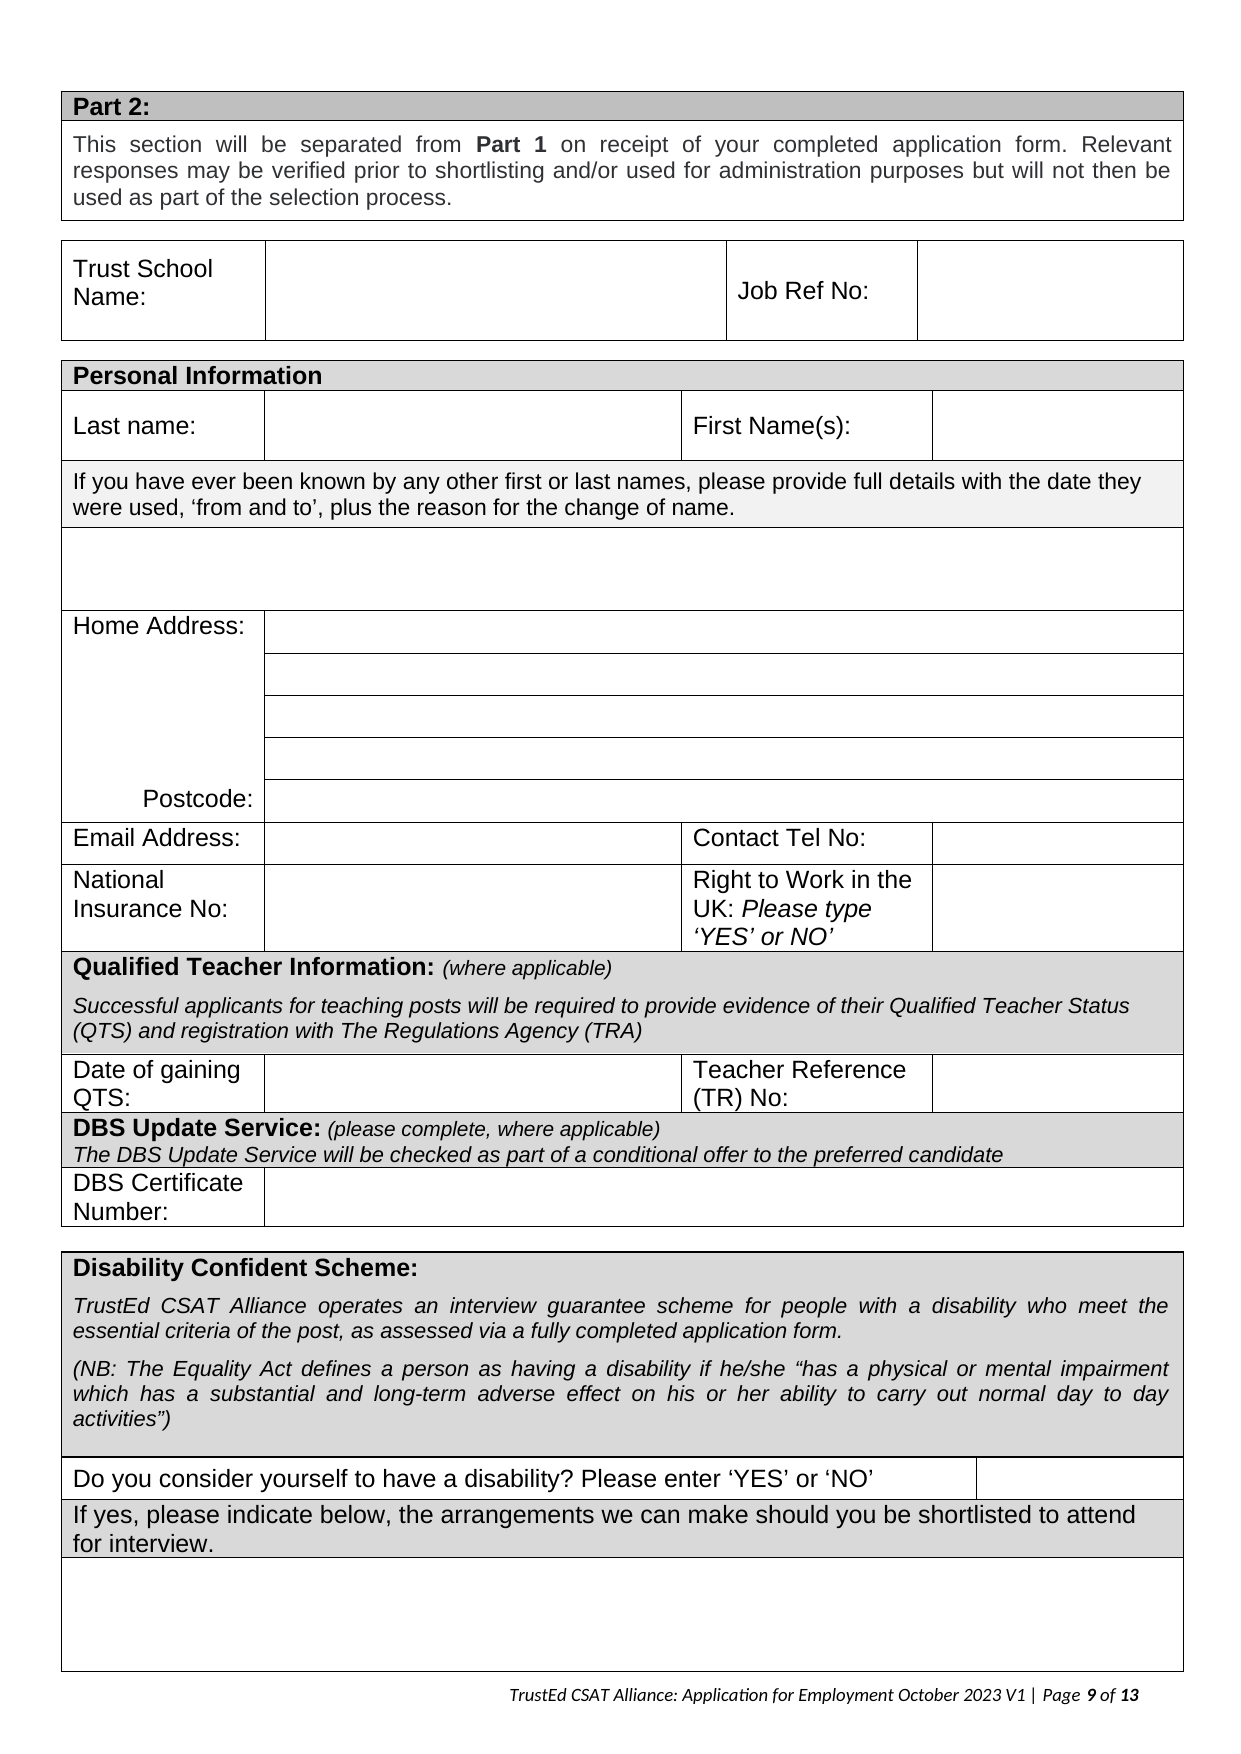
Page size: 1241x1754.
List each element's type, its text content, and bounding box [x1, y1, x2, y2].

table_cell [265, 823, 681, 864]
table_cell If you have ever been known by any other first or last names, please provide full details with the date they were used, ‘from and to’, plus the reason for the change of name. [62, 461, 1183, 527]
table_cell Do you consider yourself to have a disability? Please enter ‘YES’ or ‘NO’ [62, 1458, 976, 1499]
table_header Job Ref No: [727, 241, 917, 340]
table_cell First Name(s): [682, 391, 932, 460]
table_header Personal Information [62, 361, 1183, 390]
table_cell [265, 1055, 681, 1112]
table_cell If yes, please indicate below, the arrangements we can make should you be shortlisted to attend for interview. [62, 1500, 1183, 1557]
table_cell [265, 696, 1183, 737]
table_cell Date of gaining QTS: [62, 1055, 264, 1112]
table_header [266, 241, 726, 340]
table_cell Teacher Reference (TR) No: [682, 1055, 932, 1112]
table_cell Email Address: [62, 823, 264, 864]
table_cell [265, 654, 1183, 695]
table_cell DBS Update Service: (please complete, where applicable) The DBS Update Service will be checked as part of a conditional offer to the preferred candidate [62, 1113, 1183, 1167]
table_cell [62, 1558, 1183, 1671]
table_header [918, 241, 1183, 340]
table_cell [933, 865, 1183, 951]
table_header Trust School Name: [62, 241, 265, 340]
table_cell [265, 1168, 1183, 1226]
table_cell DBS Certificate Number: [62, 1168, 264, 1226]
table_cell Right to Work in the UK: Please type ‘YES’ or NO’ [682, 865, 932, 951]
table_header Disability Confident Scheme: TrustEd CSAT Alliance operates an interview guarantee scheme for people with a disability who meet the essential criteria of the post, as assessed via a fully completed application form. (NB: The Equality Act defines a person as having a disability if he/she “has a physical or mental impairment which has a substantial and long-term adverse effect on his or her ability to carry out normal day to day activities”) [62, 1253, 1183, 1456]
table_cell [265, 780, 1183, 822]
table_cell [265, 738, 1183, 779]
table_cell [977, 1458, 1183, 1499]
table_header Part 2: [62, 92, 1183, 120]
table_cell Home Address: Postcode: [62, 611, 264, 822]
table_cell [62, 528, 1183, 610]
table_cell [933, 823, 1183, 864]
table_cell This section will be separated from Part 1 on receipt of your completed application form. Relevant responses may be verified prior to shortlisting and/or used for administration purposes but will not then be used as part of the selection process. [62, 121, 1183, 220]
table_cell [933, 1055, 1183, 1112]
table_cell Last name: [62, 391, 264, 460]
table_cell National Insurance No: [62, 865, 264, 951]
table_cell Qualified Teacher Information: (where applicable) Successful applicants for teaching posts will be required to provide evidence of their Qualified Teacher Status (QTS) and registration with The Regulations Agency (TRA) [62, 952, 1183, 1053]
table_cell Contact Tel No: [682, 823, 932, 864]
table_cell [933, 391, 1183, 460]
table_cell [265, 611, 1183, 652]
table_cell [265, 865, 681, 951]
table_cell [265, 391, 681, 460]
